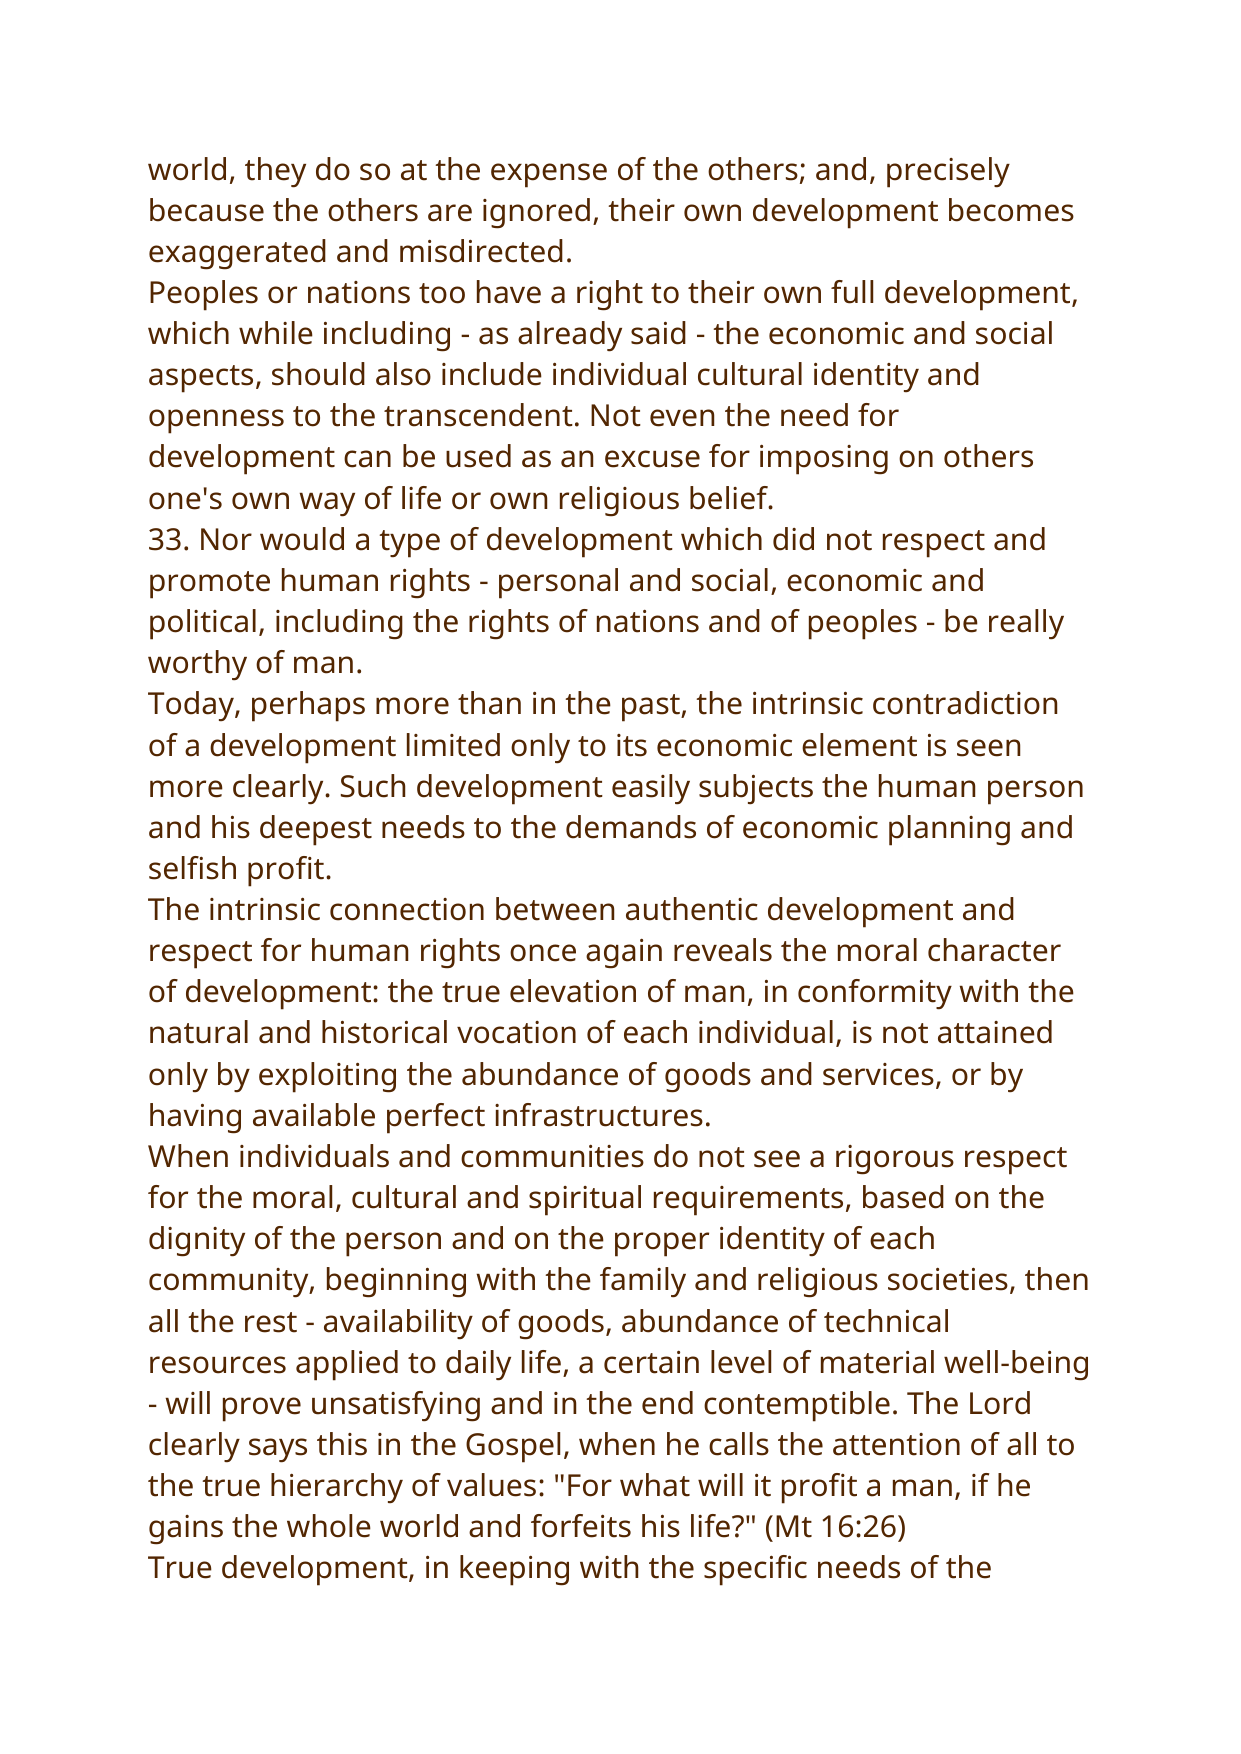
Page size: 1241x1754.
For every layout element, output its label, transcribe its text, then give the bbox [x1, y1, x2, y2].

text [148, 148, 1093, 271]
text Peoples or nations too have a right to their own full development, which while including - as already said - the economic and social aspects, should also include individual cultural identity and openness to the transcendent. Not even the need for development can be used as an excuse for imposing on others one's own way of life or own religious belief. [148, 271, 1093, 518]
text The intrinsic connection between authentic development and respect for human rights once again reveals the moral character of development: the true elevation of man, in conformity with the natural and historical vocation of each individual, is not attained only by exploiting the abundance of goods and services, or by having available perfect infrastructures. [148, 888, 1093, 1135]
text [148, 1547, 1093, 1588]
text When individuals and communities do not see a rigorous respect for the moral, cultural and spiritual requirements, based on the dignity of the person and on the proper identity of each community, beginning with the family and religious societies, then all the rest - availability of goods, abundance of technical resources applied to daily life, a certain level of material well-being - will prove unsatisfying and in the end contemptible. The Lord clearly says this in the Gospel, when he calls the attention of all to the true hierarchy of values: "For what will it profit a man, if he gains the whole world and forfeits his life?" (Mt 16:26) [148, 1135, 1093, 1547]
text 33. Nor would a type of development which did not respect and promote human rights - personal and social, economic and political, including the rights of nations and of peoples - be really worthy of man. [148, 518, 1093, 682]
text Today, perhaps more than in the past, the intrinsic contradiction of a development limited only to its economic element is seen more clearly. Such development easily subjects the human person and his deepest needs to the demands of economic planning and selfish profit. [148, 682, 1093, 888]
